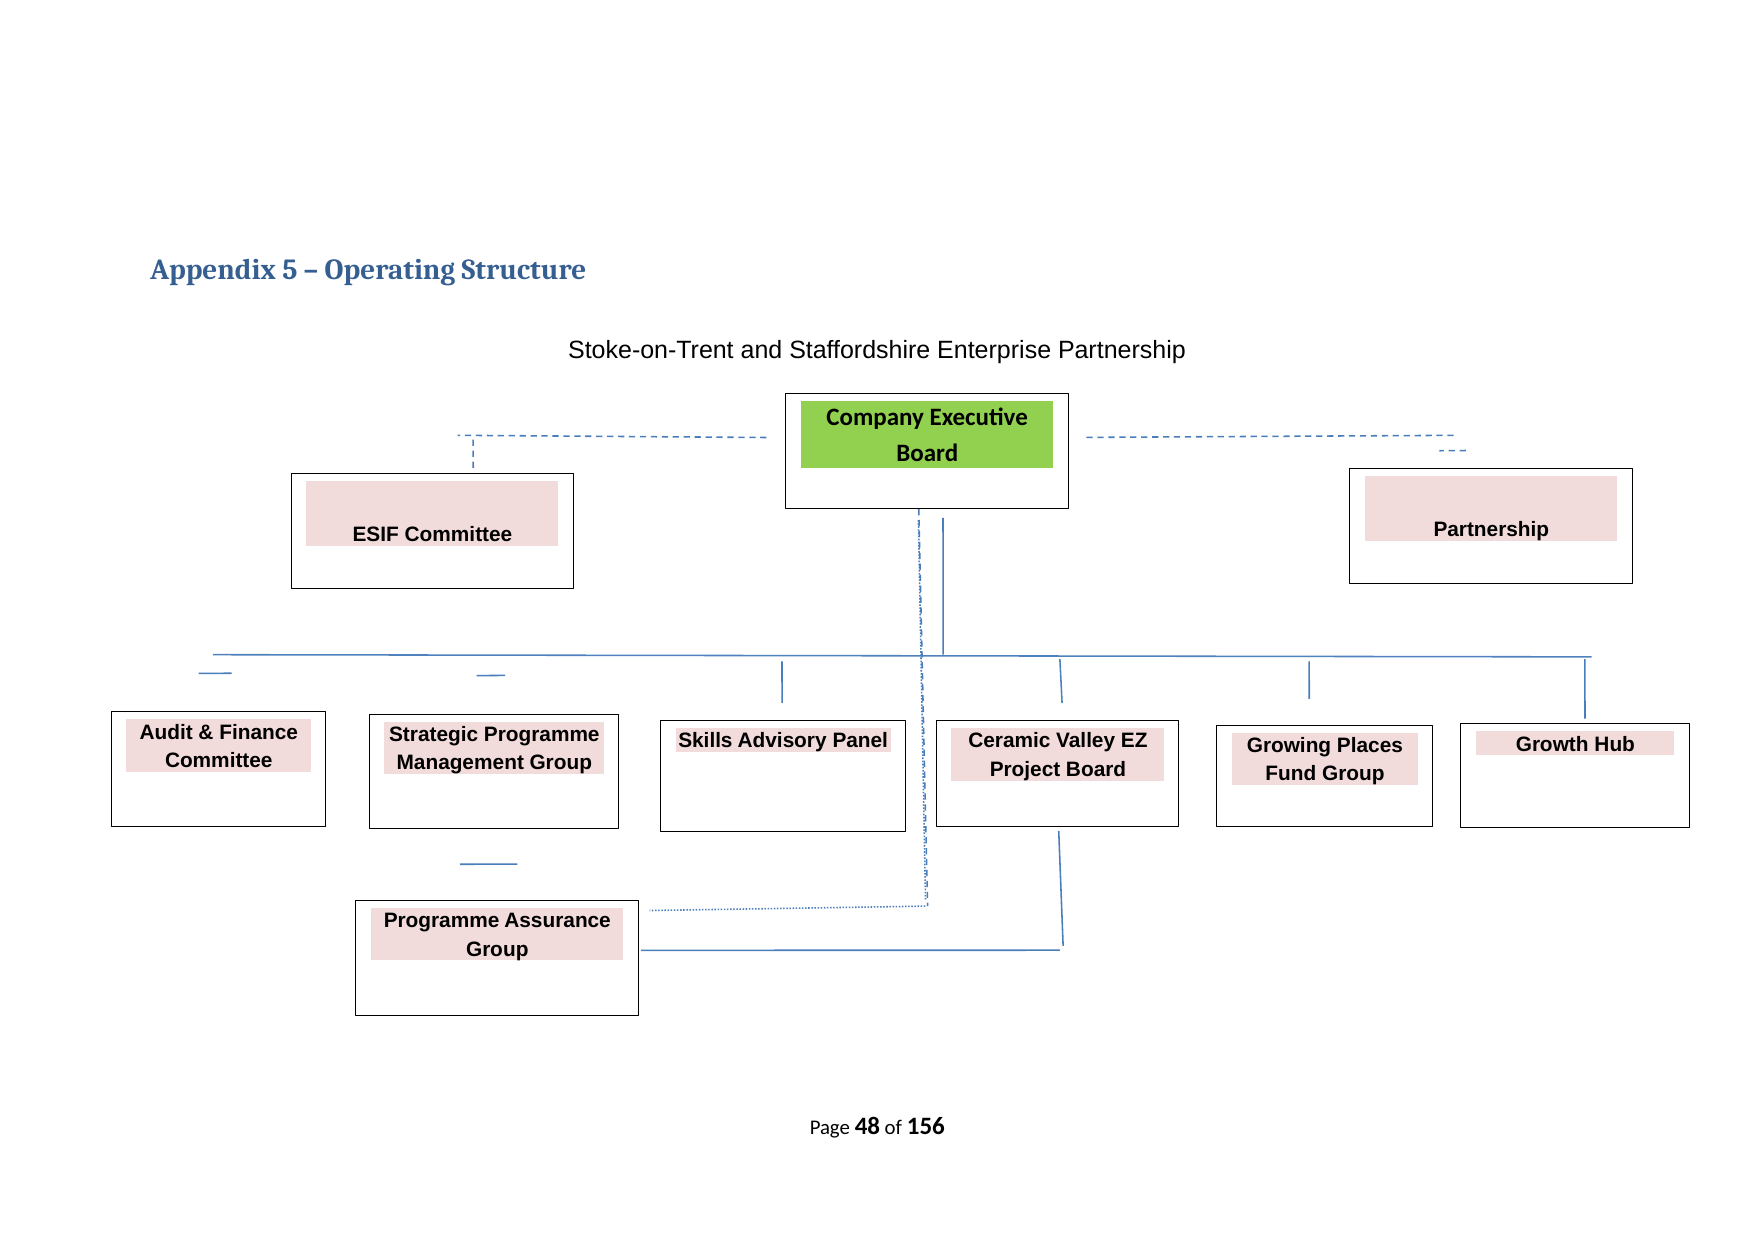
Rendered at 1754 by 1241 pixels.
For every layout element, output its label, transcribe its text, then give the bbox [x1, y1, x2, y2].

text Stoke-on-Trent and Staffordshire Enterprise Partnership [150, 335, 1604, 364]
subtitle Appendix 5 – Operating Structure [150, 253, 1604, 287]
